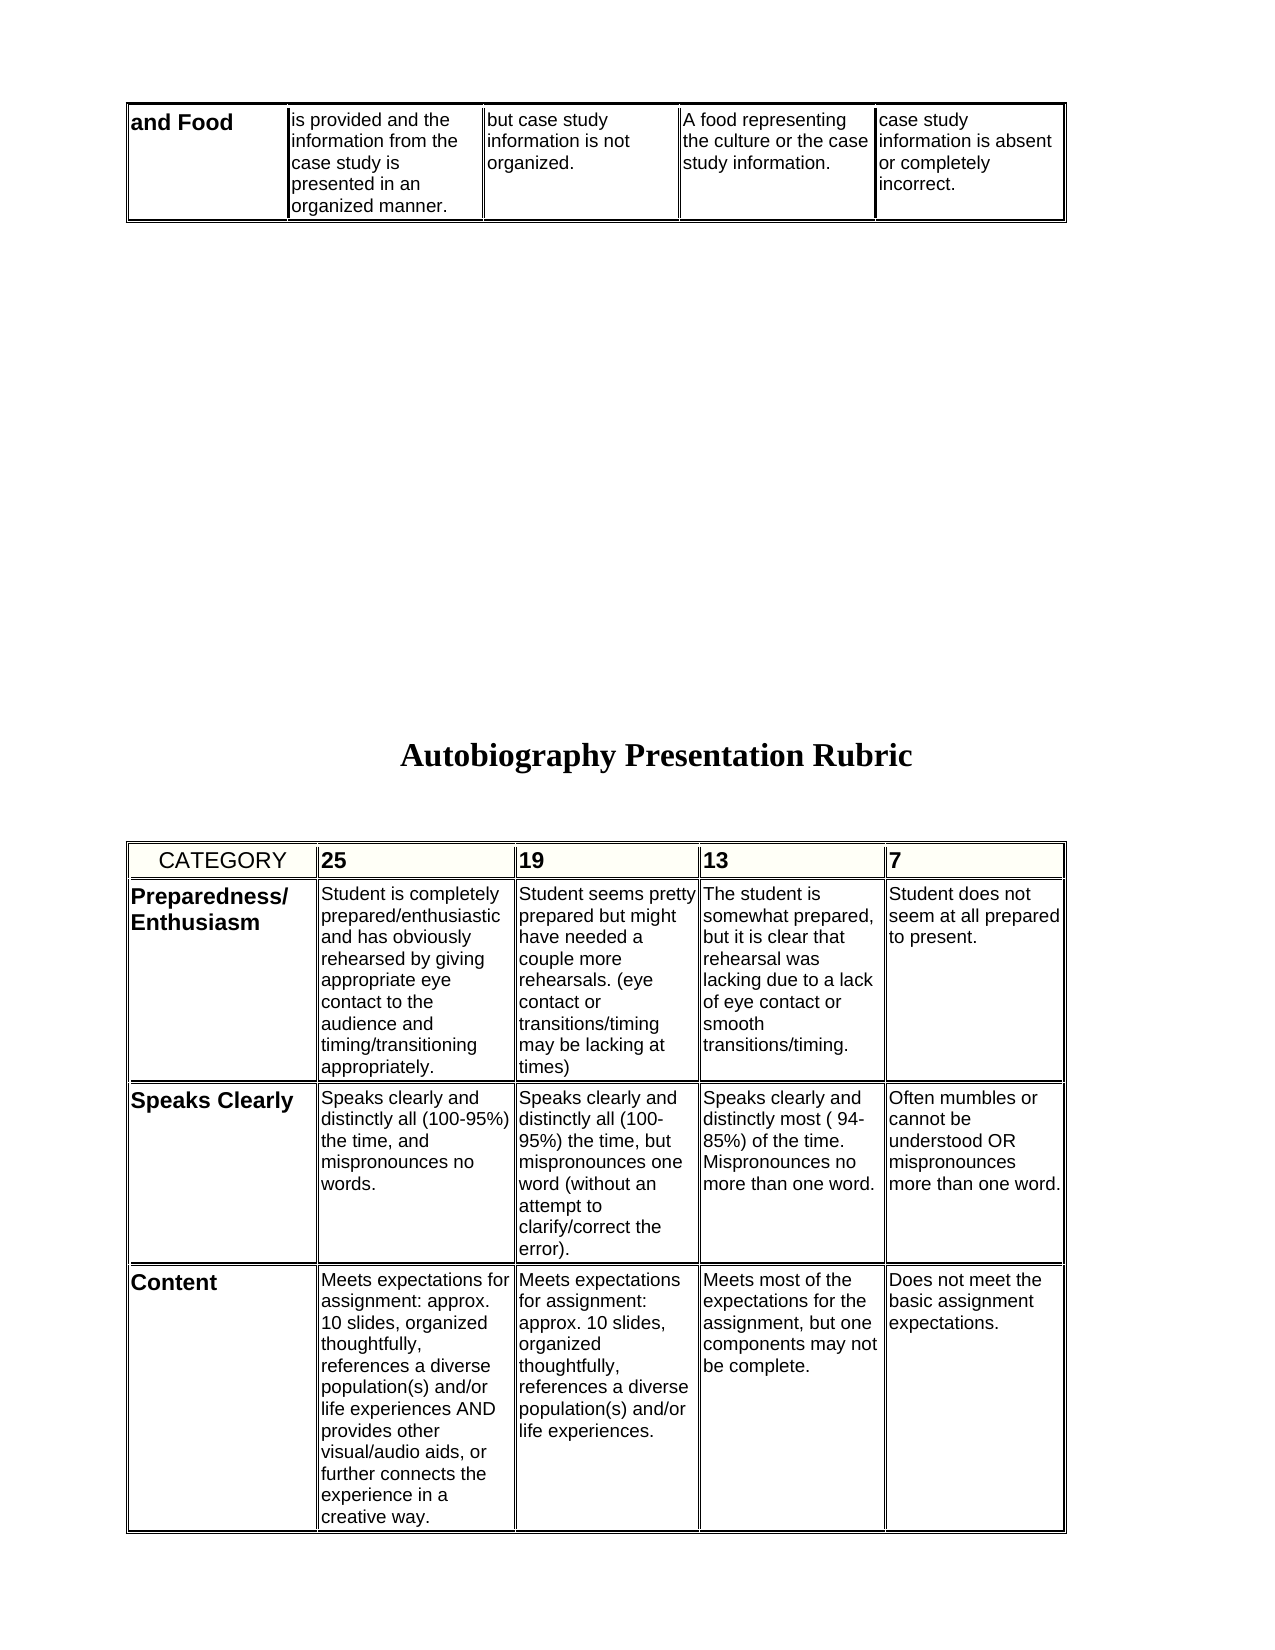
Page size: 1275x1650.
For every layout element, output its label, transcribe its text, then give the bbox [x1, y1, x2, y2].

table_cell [680, 105, 875, 219]
table_header 25 [318, 844, 516, 877]
table_cell Meets most of the expectations for the assignment, but one components may not be complete. [700, 1266, 886, 1530]
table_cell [288, 105, 484, 219]
table_cell Student is completely prepared/enthusiastic and has obviously rehearsed by giving appropriate eye contact to the audience and timing/transitioning appropriately. [319, 880, 514, 1080]
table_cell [875, 105, 1063, 219]
table_cell Speaks clearly and distinctly all (100-95%) the time, but mispronounces one word (without an attempt to clarify/correct the error). [517, 1084, 698, 1262]
text Autobiography Presentation Rubric [162, 735, 1150, 774]
table_cell Content [129, 1262, 318, 1530]
table_cell Often mumbles or cannot be understood OR mispronounces more than one word. [887, 1080, 1064, 1262]
table_cell Speaks clearly and distinctly all (100-95%) the time, and mispronounces no words. [319, 1084, 514, 1262]
table_cell Speaks Clearly [129, 1080, 316, 1262]
table_cell Preparedness/ Enthusiasm [127, 877, 318, 1080]
table_header 13 [700, 844, 886, 877]
table_cell The student is somewhat prepared, but it is clear that rehearsal was lacking due to a lack of eye contact or smooth transitions/timing. [701, 880, 884, 1080]
table_cell Meets expectations for assignment: approx. 10 slides, organized thoughtfully, references a diverse population(s) and/or life experiences AND provides other visual/audio aids, or further connects the experience in a creative way. [318, 1266, 516, 1530]
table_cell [484, 105, 679, 219]
table_header 19 [516, 844, 700, 877]
table_cell Student does not seem at all prepared to present. [886, 877, 1065, 1080]
table_cell Student seems pretty prepared but might have needed a couple more rehearsals. (eye contact or transitions/timing may be lacking at times) [517, 880, 698, 1080]
table_cell Meets expectations for assignment: approx. 10 slides, organized thoughtfully, references a diverse population(s) and/or life experiences. [516, 1266, 700, 1530]
table_header 7 [886, 844, 1063, 877]
table_header CATEGORY [129, 844, 318, 877]
table_cell Does not meet the basic assignment expectations. [886, 1262, 1064, 1530]
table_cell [129, 104, 288, 219]
table_cell Speaks clearly and distinctly most ( 94-85%) of the time. Mispronounces no more than one word. [701, 1084, 884, 1262]
